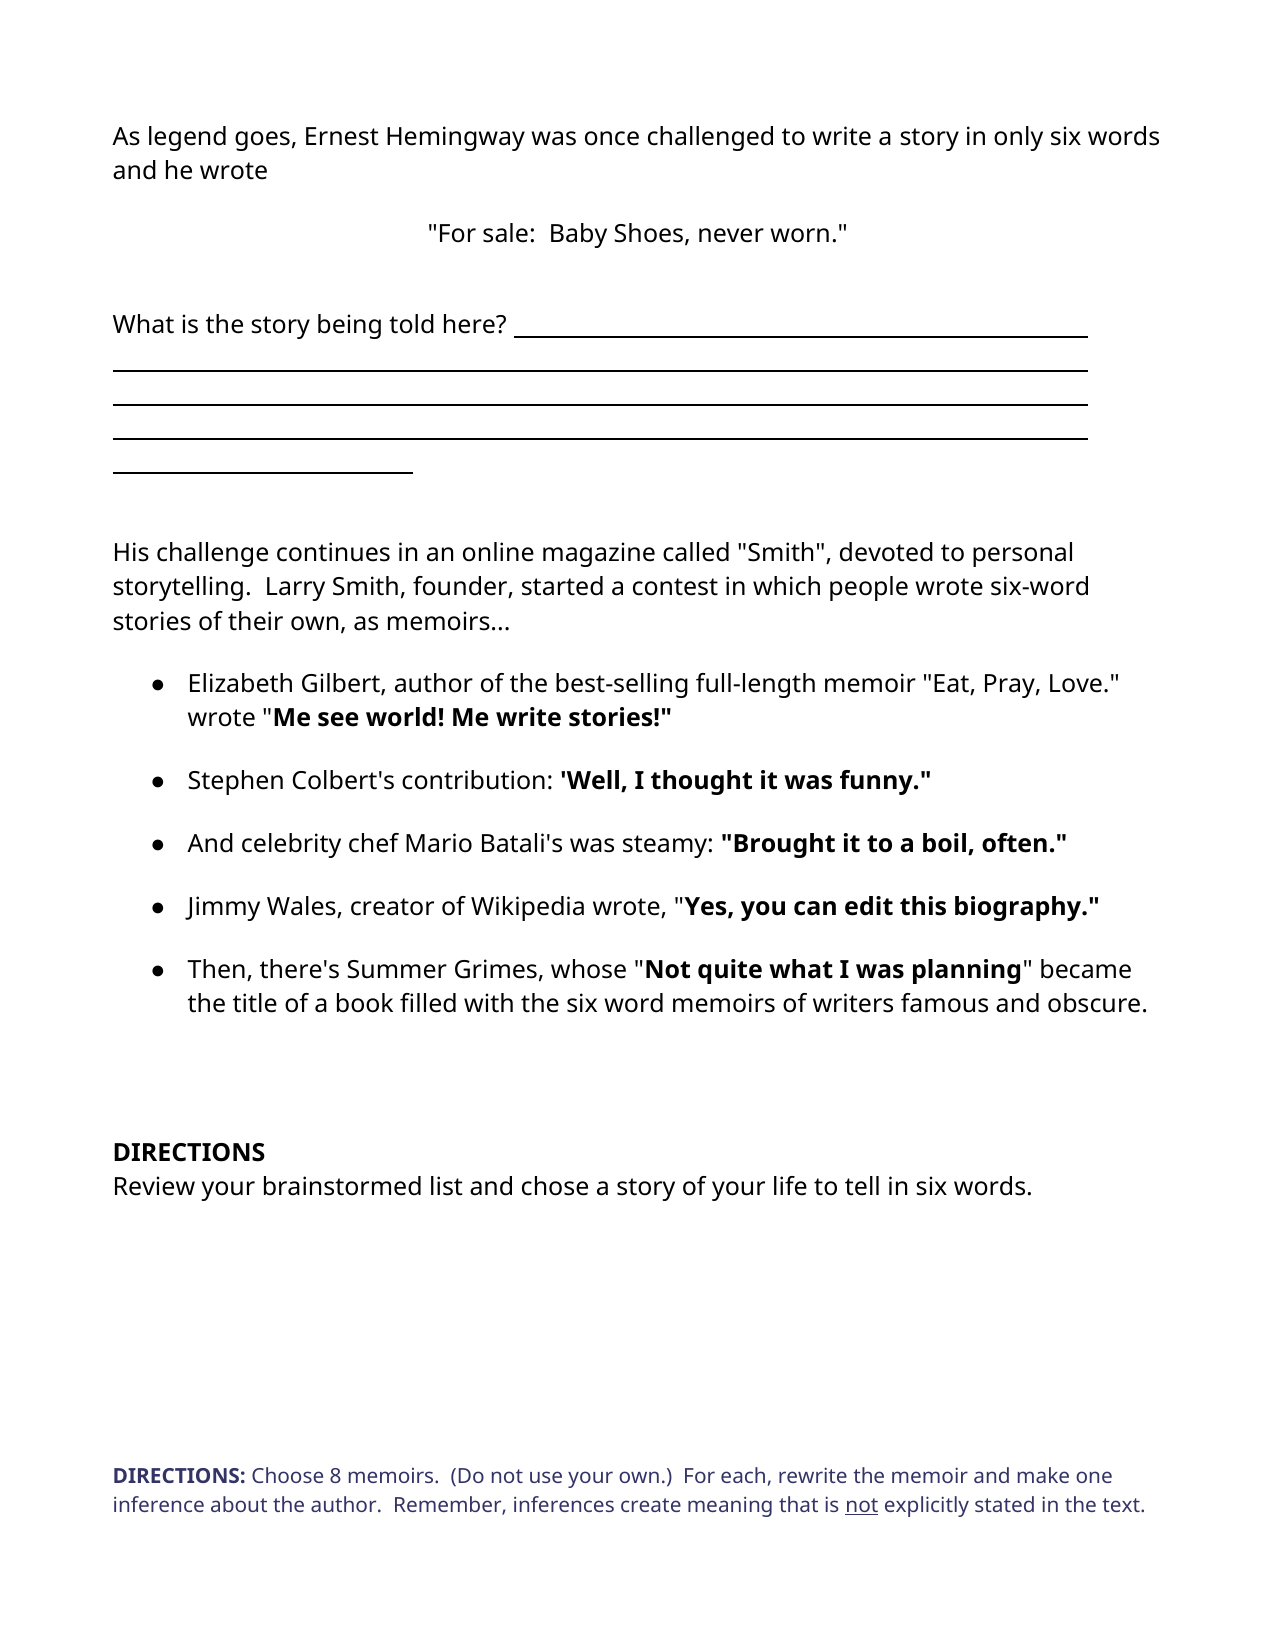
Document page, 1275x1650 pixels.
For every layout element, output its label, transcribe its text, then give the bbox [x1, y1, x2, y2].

list Elizabeth Gilbert, author of the best-selling full-length memoir "Eat, Pray, Love." wrote "Me see world! Me write stories!" [150, 666, 1162, 734]
text As legend goes, Ernest Hemingway was once challenged to write a story in only six words and he wrote [112, 119, 1162, 187]
list Stephen Colbert's contribution: 'Well, I thought it was funny." [150, 763, 1162, 797]
text What is the story being told here? [112, 307, 1162, 477]
text "For sale: Baby Shoes, never worn." [112, 216, 1162, 250]
list Then, there's Summer Grimes, whose "Not quite what I was planning" became the title of a book filled with the six word memoirs of writers famous and obscure. [150, 951, 1162, 1019]
text His challenge continues in an online magazine called "Smith", devoted to personal storytelling. Larry Smith, founder, started a contest in which people wrote six-word stories of their own, as memoirs... [112, 535, 1162, 637]
list Jimmy Wales, creator of Wikipedia wrote, "Yes, you can edit this biography." [150, 888, 1162, 922]
list And celebrity chef Mario Batali's was steamy: "Brought it to a boil, often." [150, 826, 1162, 860]
text DIRECTIONS: Choose 8 memoirs. (Do not use your own.) For each, rewrite the memoir and make one inference about the author. Remember, inferences create meaning that is not explicitly stated in the text. [112, 1461, 1162, 1518]
text DIRECTIONS [112, 1134, 1162, 1168]
text Review your brainstormed list and chose a story of your life to tell in six words. [112, 1168, 1162, 1202]
